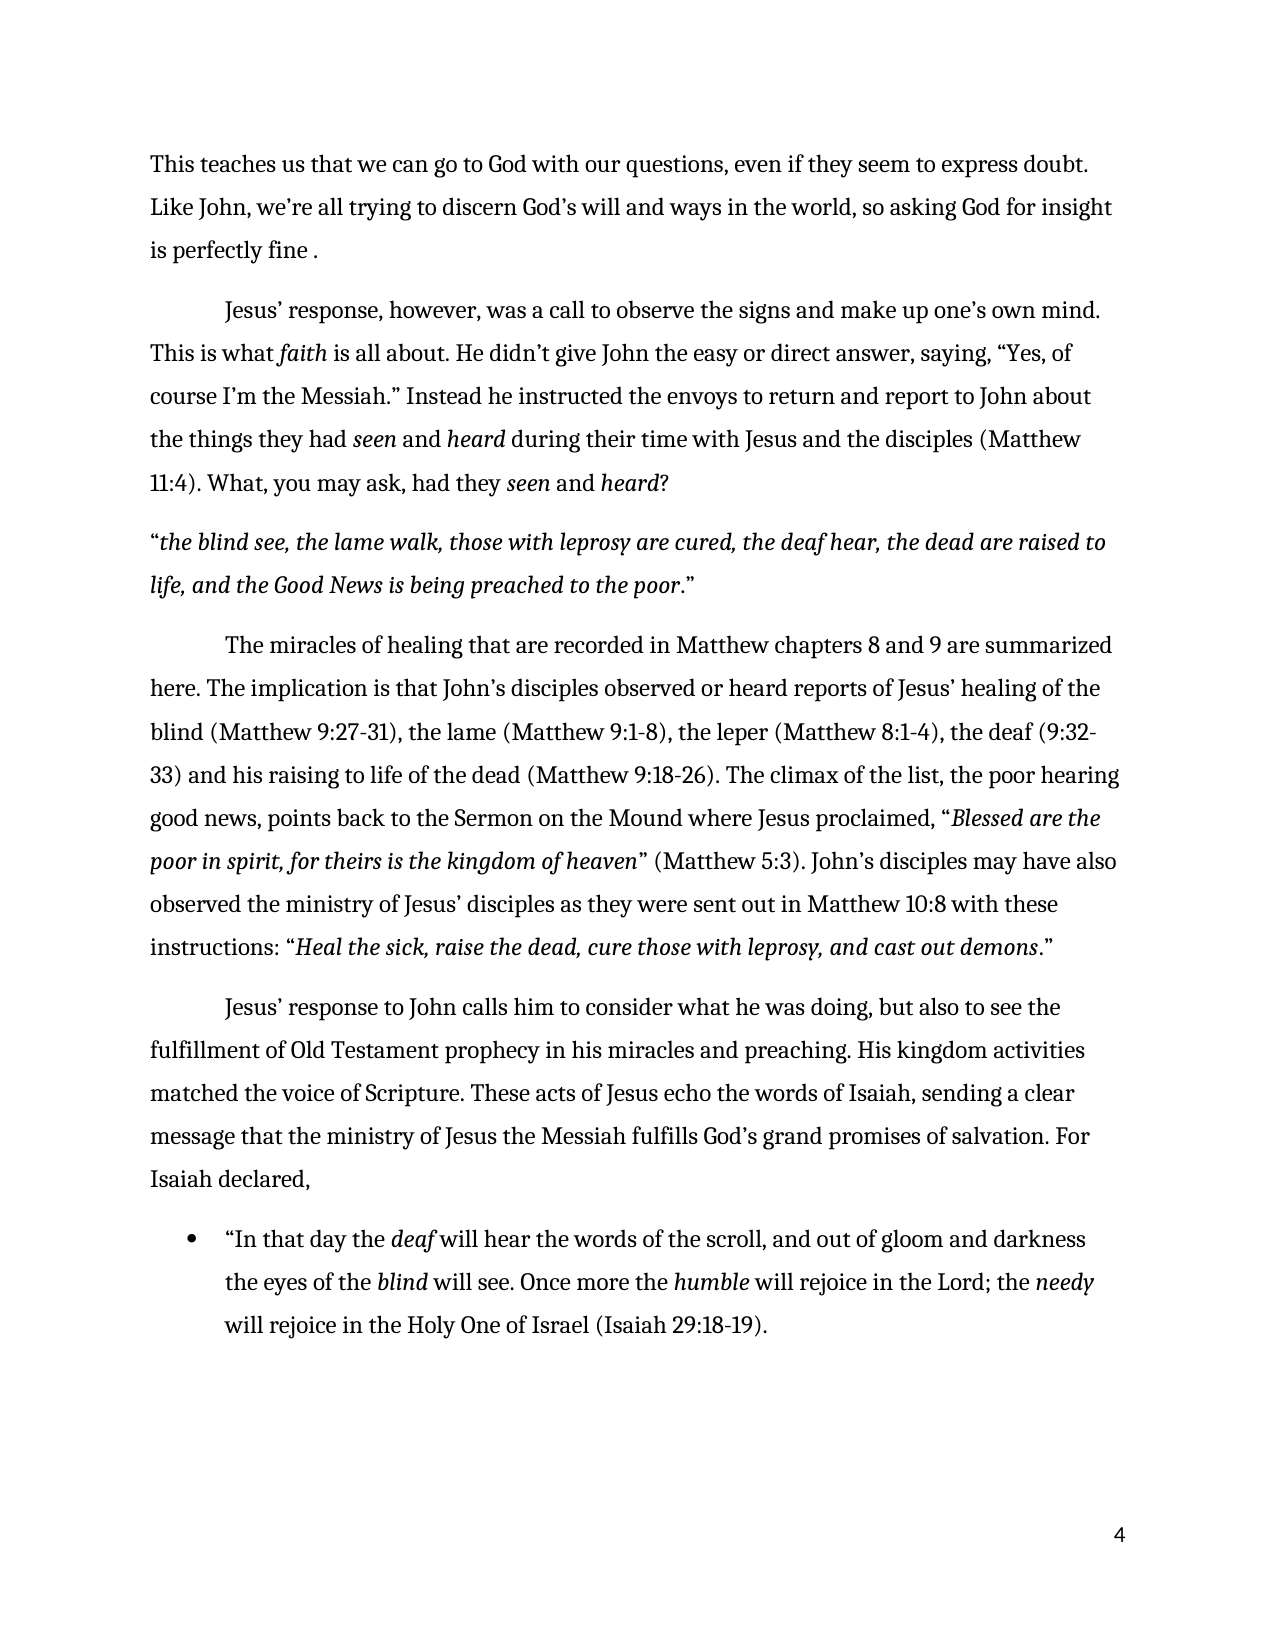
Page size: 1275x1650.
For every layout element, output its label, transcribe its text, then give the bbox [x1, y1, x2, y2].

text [150, 150, 1125, 265]
text Jesus’ response to John calls him to consider what he was doing, but also to see the fulfillment of Old Testament prophecy in his miracles and preaching. His kingdom activities matched the voice of Scripture. These acts of Jesus echo the words of Isaiah, sending a clear message that the ministry of Jesus the Messiah fulfills God’s grand promises of salvation. For Isaiah declared, [150, 993, 1125, 1194]
text “the blind see, the lame walk, those with leprosy are cured, the deaf hear, the dead are raised to life, and the Good News is being preached to the poor.” [150, 528, 1125, 600]
list “In that day the deaf will hear the words of the scroll, and out of gloom and darkness [187, 1225, 1125, 1254]
text The miracles of healing that are recorded in Matthew chapters 8 and 9 are summarized here. The implication is that John’s disciples observed or heard reports of Jesus’ healing of the blind (Matthew 9:27-31), the lame (Matthew 9:1-8), the leper (Matthew 8:1-4), the deaf (9:32-33) and his raising to life of the dead (Matthew 9:18-26). The climax of the list, the poor hearing good news, points back to the Sermon on the Mound where Jesus proclaimed, “Blessed are the poor in spirit, for theirs is the kingdom of heaven” (Matthew 5:3). John’s disciples may have also observed the ministry of Jesus’ disciples as they were sent out in Matthew 10:8 with these instructions: “Heal the sick, raise the dead, cure those with leprosy, and cast out demons.” [150, 631, 1125, 962]
list the eyes of the blind will see. Once more the humble will rejoice in the Lord; the needy will rejoice in the Holy One of Israel (Isaiah 29:18-19). [225, 1268, 1125, 1340]
text Jesus’ response, however, was a call to observe the signs and make up one’s own mind. This is what faith is all about. He didn’t give John the easy or direct answer, saying, “Yes, of course I’m the Messiah.” Instead he instructed the envoys to return and report to John about the things they had seen and heard during their time with Jesus and the disciples (Matthew 11:4). What, you may ask, had they seen and heard? [150, 296, 1125, 497]
